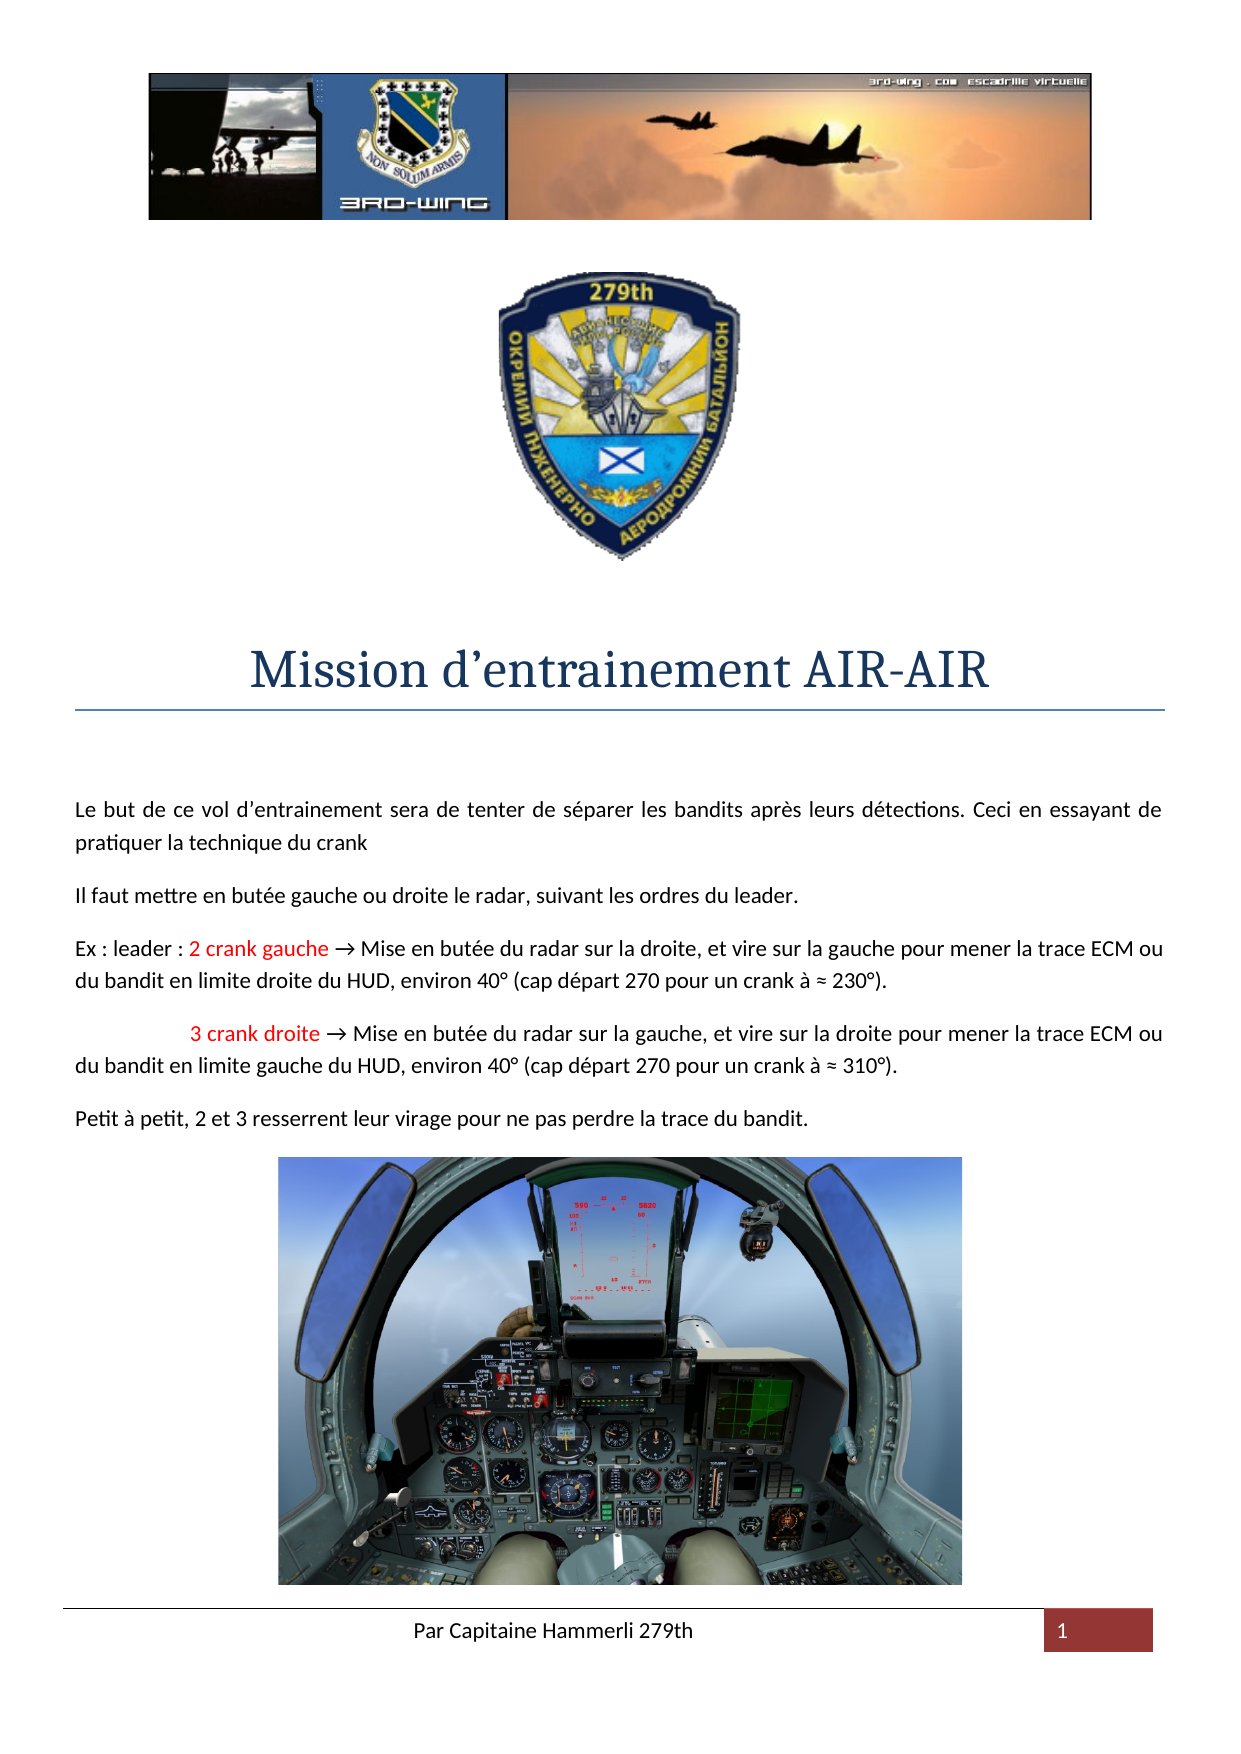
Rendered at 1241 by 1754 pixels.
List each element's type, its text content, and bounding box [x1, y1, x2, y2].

picture [498, 272, 742, 561]
text Le but de ce vol d’entrainement sera de tenter de séparer les bandits après leurs détections. Ceci en essayant de pratiquer la technique du crank [75, 796, 1165, 856]
title Mission d’entrainement AIR-AIR [75, 638, 1165, 709]
picture [278, 1157, 963, 1585]
text Il faut mettre en butée gauche ou droite le radar, suivant les ordres du leader. [75, 881, 1165, 909]
text Ex : leader : 2 crank gauche → Mise en butée du radar sur la droite, et vire sur la gauche pour mener la trace ECM ou du bandit en limite droite du HUD, environ 40° (cap départ 270 pour un crank à ≈ 230°). [75, 934, 1165, 994]
text 3 crank droite → Mise en butée du radar sur la gauche, et vire sur la droite pour mener la trace ECM ou du bandit en limite gauche du HUD, environ 40° (cap départ 270 pour un crank à ≈ 310°). [75, 1019, 1165, 1079]
text Petit à petit, 2 et 3 resserrent leur virage pour ne pas perdre la trace du bandit. [75, 1104, 1165, 1132]
